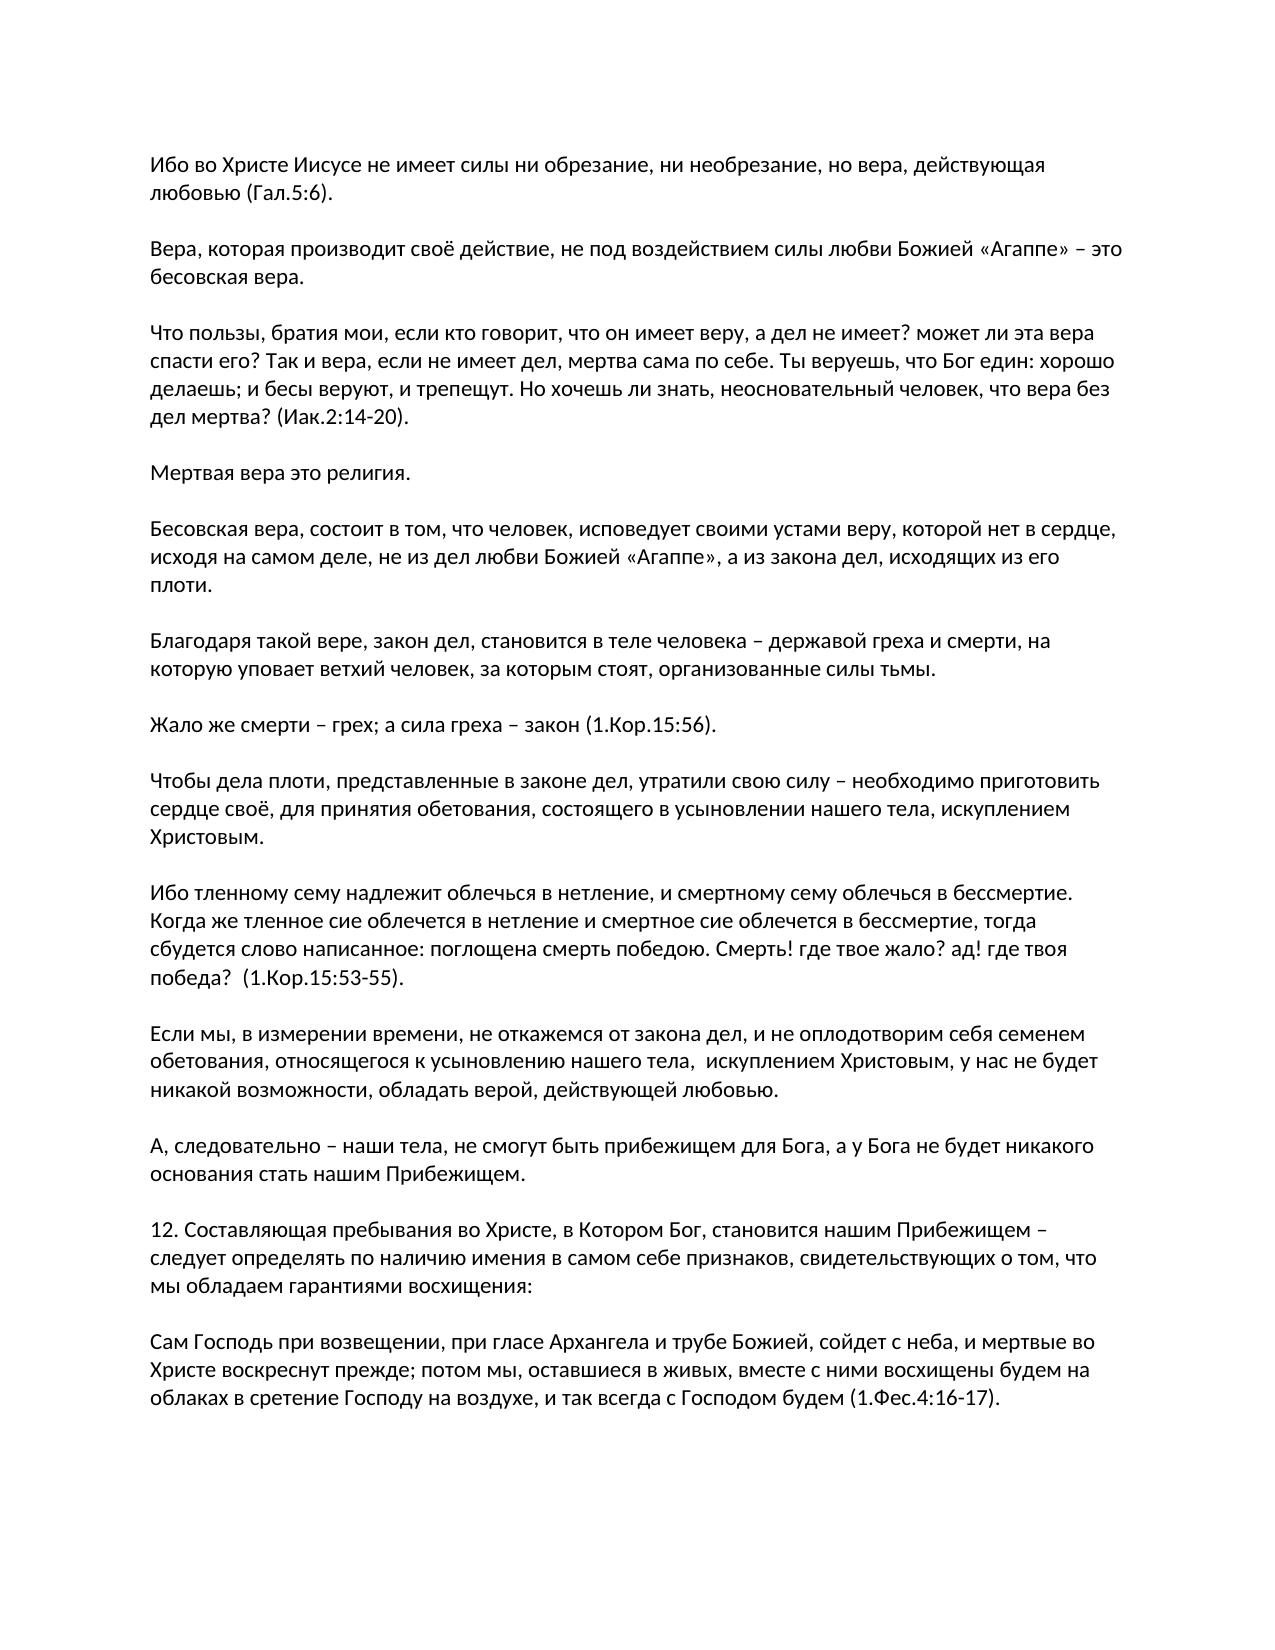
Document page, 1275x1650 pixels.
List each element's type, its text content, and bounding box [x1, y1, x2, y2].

text Ибо тленному сему надлежит облечься в нетление, и смертному сему облечься в бессмертие. Когда же тленное сие облечется в нетление и смертное сие облечется в бессмертие, тогда сбудется слово написанное: поглощена смерть победою. Смерть! где твое жало? ад! где твоя победа? (1.Кор.15:53-55). [150, 878, 1125, 991]
text Благодаря такой вере, закон дел, становится в теле человека – державой греха и смерти, на которую уповает ветхий человек, за которым стоят, организованные силы тьмы. [150, 626, 1125, 682]
text Если мы, в измерении времени, не откажемся от закона дел, и не оплодотворим себя семенем обетования, относящегося к усыновлению нашего тела, искуплением Христовым, у нас не будет никакой возможности, обладать верой, действующей любовью. [150, 1019, 1125, 1103]
text Бесовская вера, состоит в том, что человек, исповедует своими устами веру, которой нет в сердце, исходя на самом деле, не из дел любви Божией «Агаппе», а из закона дел, исходящих из его плоти. [150, 514, 1125, 598]
text Что пользы, братия мои, если кто говорит, что он имеет веру, а дел не имеет? может ли эта вера спасти его? Так и вера, если не имеет дел, мертва сама по себе. Ты веруешь, что Бог един: хорошо делаешь; и бесы веруют, и трепещут. Но хочешь ли знать, неосновательный человек, что вера без дел мертва? (Иак.2:14-20). [150, 318, 1125, 430]
text Ибо во Христе Иисусе не имеет силы ни обрезание, ни необрезание, но вера, действующая любовью (Гал.5:6). [150, 150, 1125, 206]
text Жало же смерти – грех; а сила греха – закон (1.Кор.15:56). [150, 710, 1125, 738]
text Сам Господь при возвещении, при гласе Архангела и трубе Божией, сойдет с неба, и мертвые во Христе воскреснут прежде; потом мы, оставшиеся в живых, вместе с ними восхищены будем на облаках в сретение Господу на воздухе, и так всегда с Господом будем (1.Фес.4:16-17). [150, 1327, 1125, 1411]
text Чтобы дела плоти, представленные в законе дел, утратили свою силу – необходимо приготовить сердце своё, для принятия обетования, состоящего в усыновлении нашего тела, искуплением Христовым. [150, 766, 1125, 851]
text Вера, которая производит своё действие, не под воздействием силы любви Божией «Агаппе» – это бесовская вера. [150, 234, 1125, 290]
text Мертвая вера это религия. [150, 458, 1125, 486]
text 12. Составляющая пребывания во Христе, в Котором Бог, становится нашим Прибежищем – следует определять по наличию имения в самом себе признаков, свидетельствующих о том, что мы обладаем гарантиями восхищения: [150, 1215, 1125, 1299]
text А, следовательно – наши тела, не смогут быть прибежищем для Бога, а у Бога не будет никакого основания стать нашим Прибежищем. [150, 1131, 1125, 1187]
